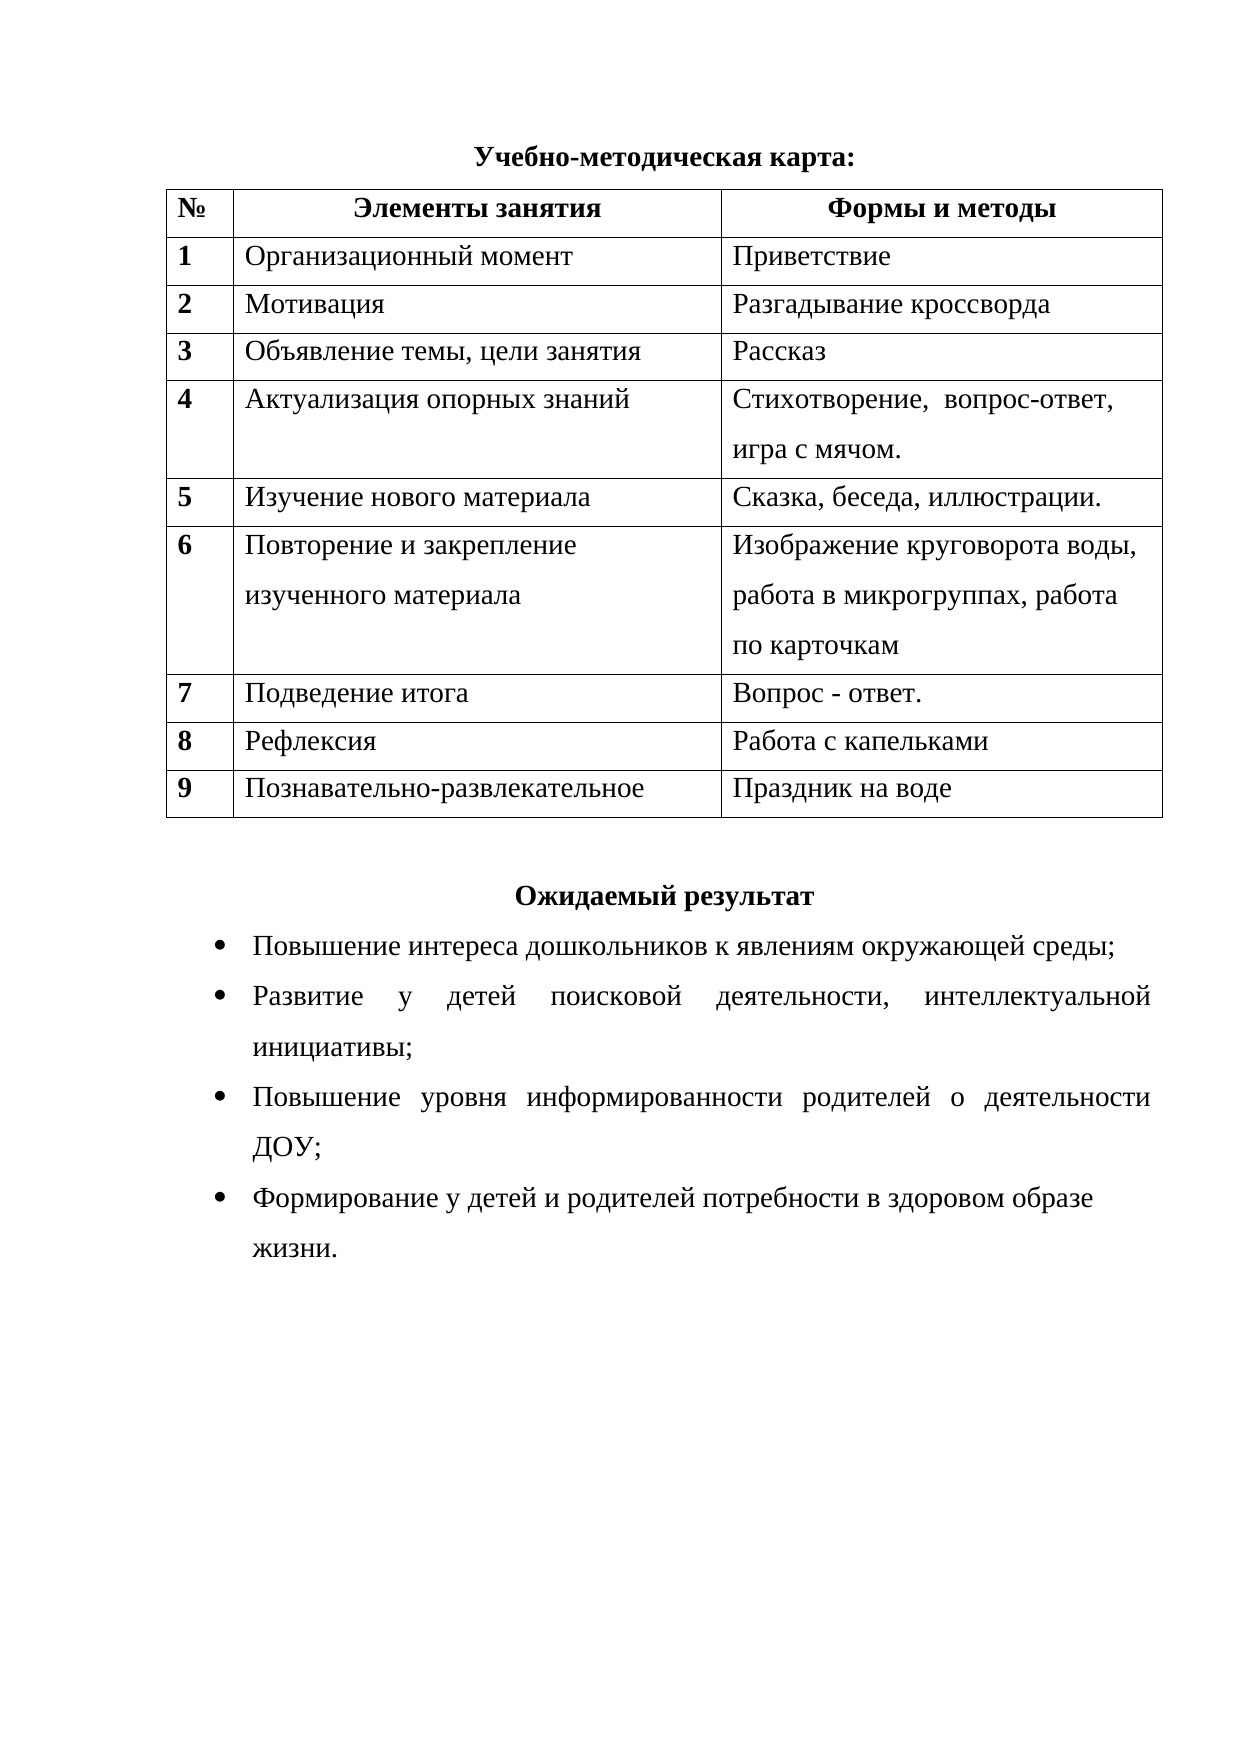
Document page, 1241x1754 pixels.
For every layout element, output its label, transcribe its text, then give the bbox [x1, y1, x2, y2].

table_cell Подведение итога [234, 675, 721, 722]
table_cell 9 [167, 771, 233, 817]
table_cell 8 [167, 723, 233, 769]
table_cell Организационный момент [234, 238, 721, 285]
table_cell 5 [167, 479, 233, 526]
table_cell Изучение нового материала [234, 479, 721, 526]
table_cell Объявление темы, цели занятия [234, 334, 721, 380]
table_cell Стихотворение, вопрос-ответ, игра с мячом. [722, 381, 1162, 478]
table_header № [167, 190, 233, 237]
table_cell Актуализация опорных знаний [234, 381, 721, 478]
table_cell Работа с капельками [722, 723, 1162, 769]
text Ожидаемый результат [177, 878, 1152, 911]
table_cell 2 [167, 286, 233, 332]
table_cell 7 [167, 675, 233, 722]
table_cell Рефлексия [234, 723, 721, 769]
table_cell Сказка, беседа, иллюстрации. [722, 479, 1162, 526]
table_cell Повторение и закрепление изученного материала [234, 527, 721, 674]
table_header Формы и методы [722, 190, 1162, 237]
table_header Элементы занятия [234, 190, 721, 237]
table_cell 1 [167, 238, 233, 285]
table_cell 4 [167, 381, 233, 478]
text Учебно-методическая карта: [177, 139, 1152, 172]
table_cell 6 [167, 527, 233, 674]
table_cell Вопрос - ответ. [722, 675, 1162, 722]
list Формирование у детей и родителей потребности в здоровом образе жизни. [215, 1180, 1152, 1264]
table_cell Праздник на воде [722, 771, 1162, 817]
table_cell Разгадывание кроссворда [722, 286, 1162, 332]
list Повышение интереса дошкольников к явлениям окружающей среды; [215, 928, 1152, 962]
table_cell Рассказ [722, 334, 1162, 380]
list Развитие у детей поисковой деятельности, интеллектуальной инициативы; [215, 978, 1152, 1062]
table_cell Изображение круговорота воды, работа в микрогруппах, работа по карточкам [722, 527, 1162, 674]
table_cell Мотивация [234, 286, 721, 332]
table_cell 3 [167, 334, 233, 380]
table_cell Познавательно-развлекательное [234, 771, 721, 817]
table_cell Приветствие [722, 238, 1162, 285]
list Повышение уровня информированности родителей о деятельности ДОУ; [215, 1079, 1152, 1163]
